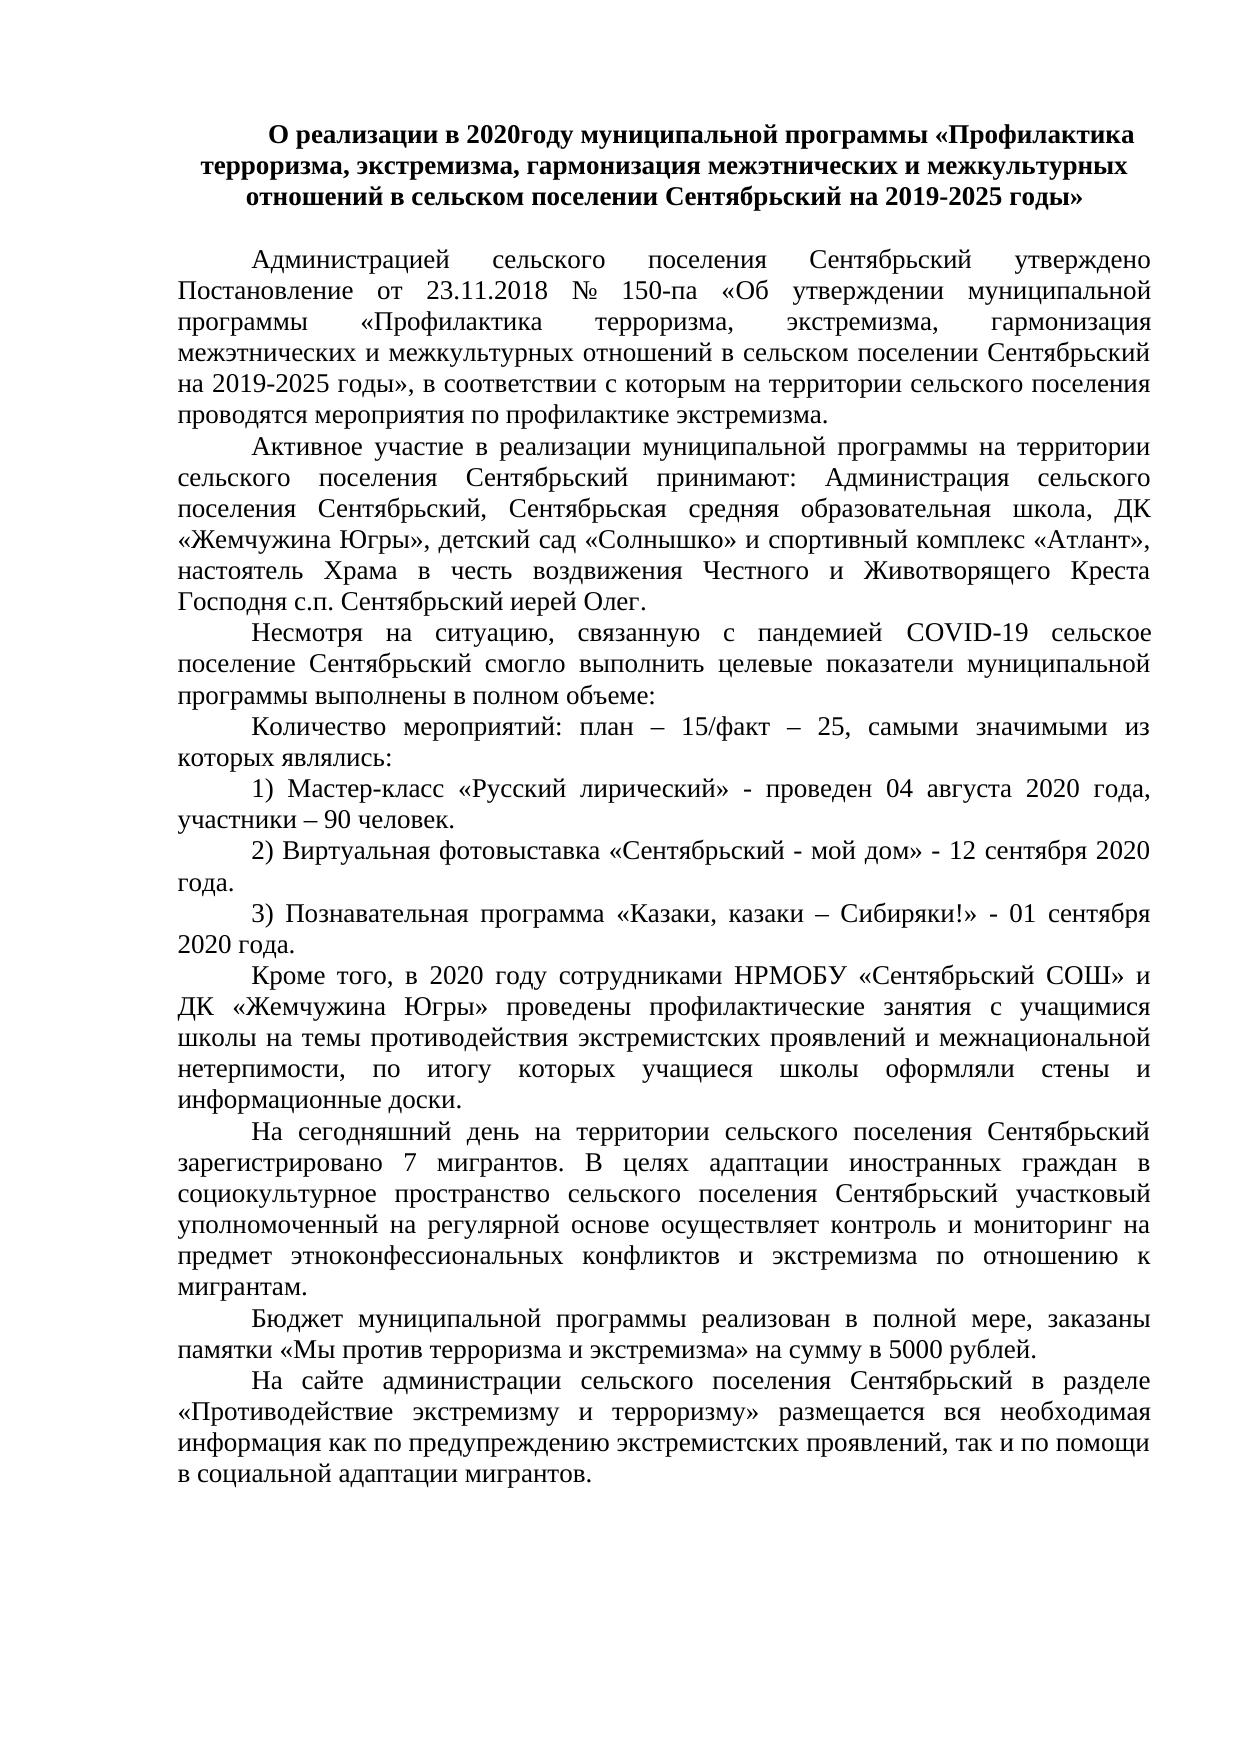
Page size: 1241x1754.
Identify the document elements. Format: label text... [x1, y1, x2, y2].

text О реализации в 2020году муниципальной программы «Профилактика терроризма, экстремизма, гармонизация межэтнических и межкультурных отношений в сельском поселении Сентябрьский на 2019-2025 годы» [177, 118, 1152, 212]
list На сайте администрации сельского поселения Сентябрьский в разделе «Противодействие экстремизму и терроризму» размещается вся необходимая информация как по предупреждению экстремистских проявлений, так и по помощи в социальной адаптации мигрантов. [177, 1364, 1152, 1488]
list Бюджет муниципальной программы реализован в полной мере, заказаны памятки «Мы против терроризма и экстремизма» на сумму в 5000 рублей. [177, 1302, 1152, 1364]
text 1) Мастер-класс «Русский лирический» - проведен 04 августа 2020 года, участники – 90 человек. [177, 772, 1152, 834]
text Кроме того, в 2020 году сотрудниками НРМОБУ «Сентябрьский СОШ» и ДК «Жемчужина Югры» проведены профилактические занятия с учащимися школы на темы противодействия экстремистских проявлений и межнациональной нетерпимости, по итогу которых учащиеся школы оформляли стены и информационные доски. [177, 959, 1152, 1115]
text 3) Познавательная программа «Казаки, казаки – Сибиряки!» - 01 сентября 2020 года. [177, 897, 1152, 959]
text Несмотря на ситуацию, связанную с пандемией COVID-19 сельское поселение Сентябрьский смогло выполнить целевые показатели муниципальной программы выполнены в полном объеме: [177, 616, 1152, 710]
text Активное участие в реализации муниципальной программы на территории сельского поселения Сентябрьский принимают: Администрация сельского поселения Сентябрьский, Сентябрьская средняя образовательная школа, ДК «Жемчужина Югры», детский сад «Солнышко» и спортивный комплекс «Атлант», настоятель Храма в честь воздвижения Честного и Животворящего Креста Господня с.п. Сентябрьский иерей Олег. [177, 429, 1152, 616]
text 2) Виртуальная фотовыставка «Сентябрьский - мой дом» - 12 сентября 2020 года. [177, 834, 1152, 897]
text На сегодняшний день на территории сельского поселения Сентябрьский зарегистрировано 7 мигрантов. В целях адаптации иностранных граждан в социокультурное пространство сельского поселения Сентябрьский участковый уполномоченный на регулярной основе осуществляет контроль и мониторинг на предмет этноконфессиональных конфликтов и экстремизма по отношению к мигрантам. [177, 1115, 1152, 1302]
text Количество мероприятий: план – 15/факт – 25, самыми значимыми из которых являлись: [177, 710, 1152, 772]
text Администрацией сельского поселения Сентябрьский утверждено Постановление от 23.11.2018 № 150-па «Об утверждении муниципальной программы «Профилактика терроризма, экстремизма, гармонизация межэтнических и межкультурных отношений в сельском поселении Сентябрьский на 2019-2025 годы», в соответствии с которым на территории сельского поселения проводятся мероприятия по профилактике экстремизма. [177, 243, 1152, 429]
